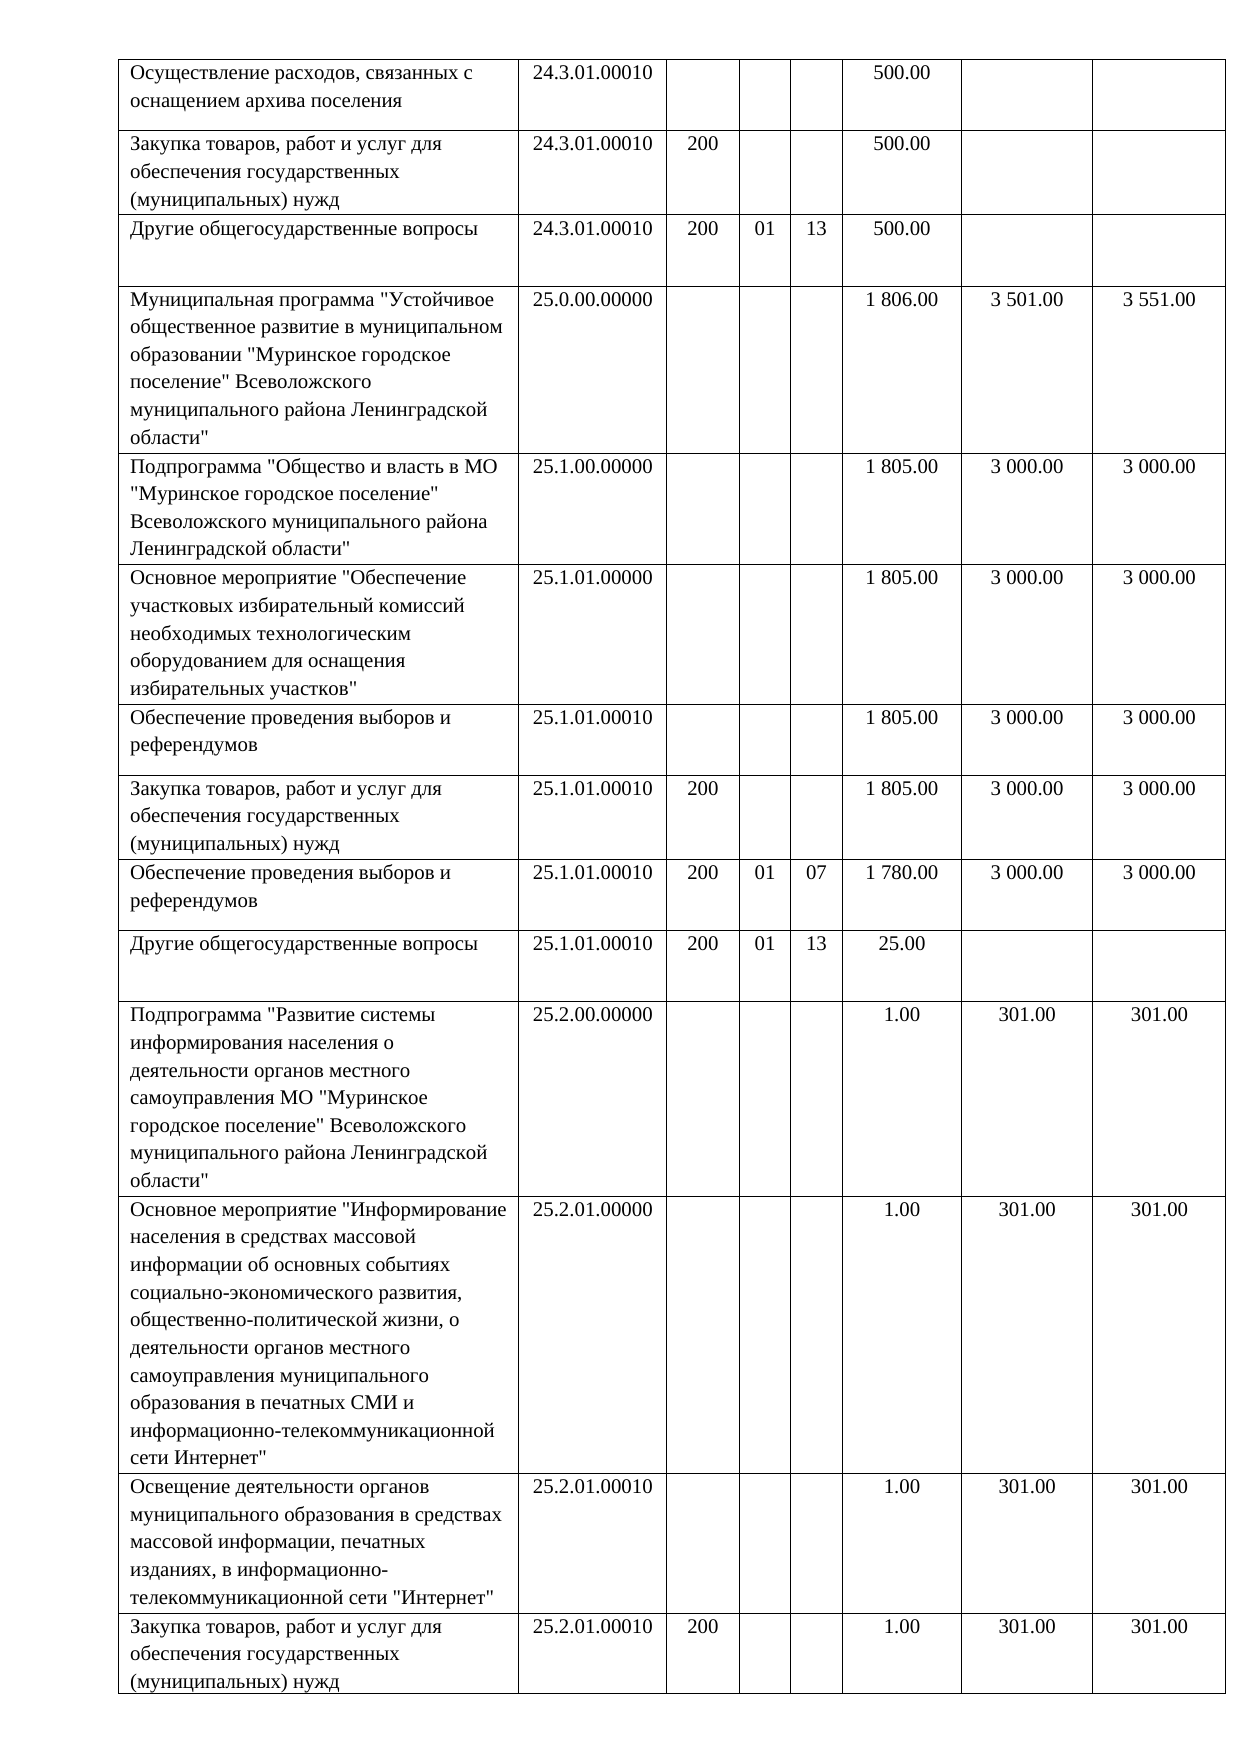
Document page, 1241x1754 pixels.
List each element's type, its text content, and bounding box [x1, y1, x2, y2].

table_cell 1.00 [843, 1614, 961, 1693]
table_cell [740, 705, 790, 775]
table_cell 3 000.00 [1093, 776, 1225, 859]
table_cell 200 [667, 1614, 739, 1693]
table_cell [791, 1002, 842, 1196]
table_cell 500.00 [843, 60, 961, 130]
table_cell [740, 1474, 790, 1613]
table_cell [791, 1614, 842, 1693]
table_cell 25.1.01.00010 [519, 860, 666, 930]
table_cell [740, 454, 790, 564]
table_cell 3 000.00 [1093, 860, 1225, 930]
table_cell 1 780.00 [843, 860, 961, 930]
table_cell 1 805.00 [843, 565, 961, 704]
table_cell 301.00 [1093, 1002, 1225, 1196]
table_cell Другие общегосударственные вопросы [119, 931, 518, 1001]
table_cell 3 000.00 [962, 705, 1092, 775]
table_cell [1093, 131, 1225, 214]
table_cell Осуществление расходов, связанных с оснащением архива поселения [119, 60, 518, 130]
table_cell Другие общегосударственные вопросы [119, 215, 518, 286]
table_cell 200 [667, 776, 739, 859]
table_cell Основное мероприятие "Обеспечение участковых избирательный комиссий необходимых технологическим оборудованием для оснащения избирательных участков" [119, 565, 518, 704]
table_cell 25.1.00.00000 [519, 454, 666, 564]
table_cell 01 [740, 931, 790, 1001]
table_cell 25.2.01.00010 [519, 1474, 666, 1613]
table_cell [740, 1614, 790, 1693]
table_cell 1.00 [843, 1474, 961, 1613]
table_cell 1.00 [843, 1197, 961, 1473]
table_cell 3 000.00 [962, 860, 1092, 930]
table_cell 200 [667, 860, 739, 930]
table_cell 500.00 [843, 215, 961, 286]
table_cell Обеспечение проведения выборов и референдумов [119, 860, 518, 930]
table_cell 1 805.00 [843, 776, 961, 859]
table_cell 25.2.01.00010 [519, 1614, 666, 1693]
table_cell 301.00 [962, 1614, 1092, 1693]
table_cell [740, 565, 790, 704]
table_cell [1093, 215, 1225, 286]
table_cell 301.00 [1093, 1614, 1225, 1693]
table_cell 25.00 [843, 931, 961, 1001]
table_cell 3 000.00 [1093, 705, 1225, 775]
table_cell [791, 287, 842, 452]
table_cell 301.00 [1093, 1197, 1225, 1473]
table_cell [667, 1197, 739, 1473]
table_cell [667, 1002, 739, 1196]
table_cell 200 [667, 215, 739, 286]
table_cell 24.3.01.00010 [519, 60, 666, 130]
table_cell Основное мероприятие "Информирование населения в средствах массовой информации об основных событиях социально-экономического развития, общественно-политической жизни, о деятельности органов местного самоуправления муниципального образования в печатных СМИ и информационно-телекоммуникационной сети Интернет" [119, 1197, 518, 1473]
table_cell 13 [791, 215, 842, 286]
table_cell [962, 215, 1092, 286]
table_cell 3 000.00 [962, 776, 1092, 859]
table_cell 301.00 [962, 1474, 1092, 1613]
table_cell [667, 565, 739, 704]
table_cell 200 [667, 131, 739, 214]
table_cell [740, 131, 790, 214]
table_cell [962, 131, 1092, 214]
table_cell [740, 60, 790, 130]
table_cell Закупка товаров, работ и услуг для обеспечения государственных (муниципальных) нужд [119, 1614, 518, 1693]
table_cell 25.0.00.00000 [519, 287, 666, 452]
table_cell [667, 1474, 739, 1613]
table_cell [791, 565, 842, 704]
table_cell 25.1.01.00000 [519, 565, 666, 704]
table_cell 25.1.01.00010 [519, 776, 666, 859]
table_cell 3 551.00 [1093, 287, 1225, 452]
table_cell 25.2.00.00000 [519, 1002, 666, 1196]
table_cell Обеспечение проведения выборов и референдумов [119, 705, 518, 775]
table_cell [791, 705, 842, 775]
table_cell Закупка товаров, работ и услуг для обеспечения государственных (муниципальных) нужд [119, 131, 518, 214]
table_cell 13 [791, 931, 842, 1001]
table_cell [1093, 60, 1225, 130]
table_cell [962, 931, 1092, 1001]
table_cell 1 805.00 [843, 705, 961, 775]
table_cell Подпрограмма "Общество и власть в МО "Муринское городское поселение" Всеволожского муниципального района Ленинградской области" [119, 454, 518, 564]
table_cell [791, 60, 842, 130]
table_cell 25.2.01.00000 [519, 1197, 666, 1473]
table_cell 07 [791, 860, 842, 930]
table_cell 25.1.01.00010 [519, 931, 666, 1001]
table_cell [667, 705, 739, 775]
table_cell [740, 1002, 790, 1196]
table_cell 500.00 [843, 131, 961, 214]
table_cell 01 [740, 215, 790, 286]
table_cell 1 805.00 [843, 454, 961, 564]
table_cell Подпрограмма "Развитие системы информирования населения о деятельности органов местного самоуправления МО "Муринское городское поселение" Всеволожского муниципального района Ленинградской области" [119, 1002, 518, 1196]
table_cell [791, 131, 842, 214]
table_cell [740, 1197, 790, 1473]
table_cell 301.00 [962, 1197, 1092, 1473]
table_cell [791, 1474, 842, 1613]
table_cell 24.3.01.00010 [519, 131, 666, 214]
table_cell [667, 287, 739, 452]
table_cell [791, 776, 842, 859]
table_cell [1093, 931, 1225, 1001]
table_cell [667, 60, 739, 130]
table_cell 301.00 [962, 1002, 1092, 1196]
table_cell 1.00 [843, 1002, 961, 1196]
table_cell Освещение деятельности органов муниципального образования в средствах массовой информации, печатных изданиях, в информационно-телекоммуникационной сети "Интернет" [119, 1474, 518, 1613]
table_cell 1 806.00 [843, 287, 961, 452]
table_cell [740, 776, 790, 859]
table_cell 200 [667, 931, 739, 1001]
table_cell [667, 454, 739, 564]
table_cell 3 000.00 [1093, 565, 1225, 704]
table_cell [791, 1197, 842, 1473]
table_cell 24.3.01.00010 [519, 215, 666, 286]
table_cell 3 501.00 [962, 287, 1092, 452]
table_cell [962, 60, 1092, 130]
table_cell 301.00 [1093, 1474, 1225, 1613]
table_cell 25.1.01.00010 [519, 705, 666, 775]
table_cell [740, 287, 790, 452]
table_cell [791, 454, 842, 564]
table_cell 3 000.00 [1093, 454, 1225, 564]
table_cell 3 000.00 [962, 565, 1092, 704]
table_cell 01 [740, 860, 790, 930]
table_cell 3 000.00 [962, 454, 1092, 564]
table_cell Закупка товаров, работ и услуг для обеспечения государственных (муниципальных) нужд [119, 776, 518, 859]
table_cell Муниципальная программа "Устойчивое общественное развитие в муниципальном образовании "Муринское городское поселение" Всеволожского муниципального района Ленинградской области" [119, 287, 518, 452]
